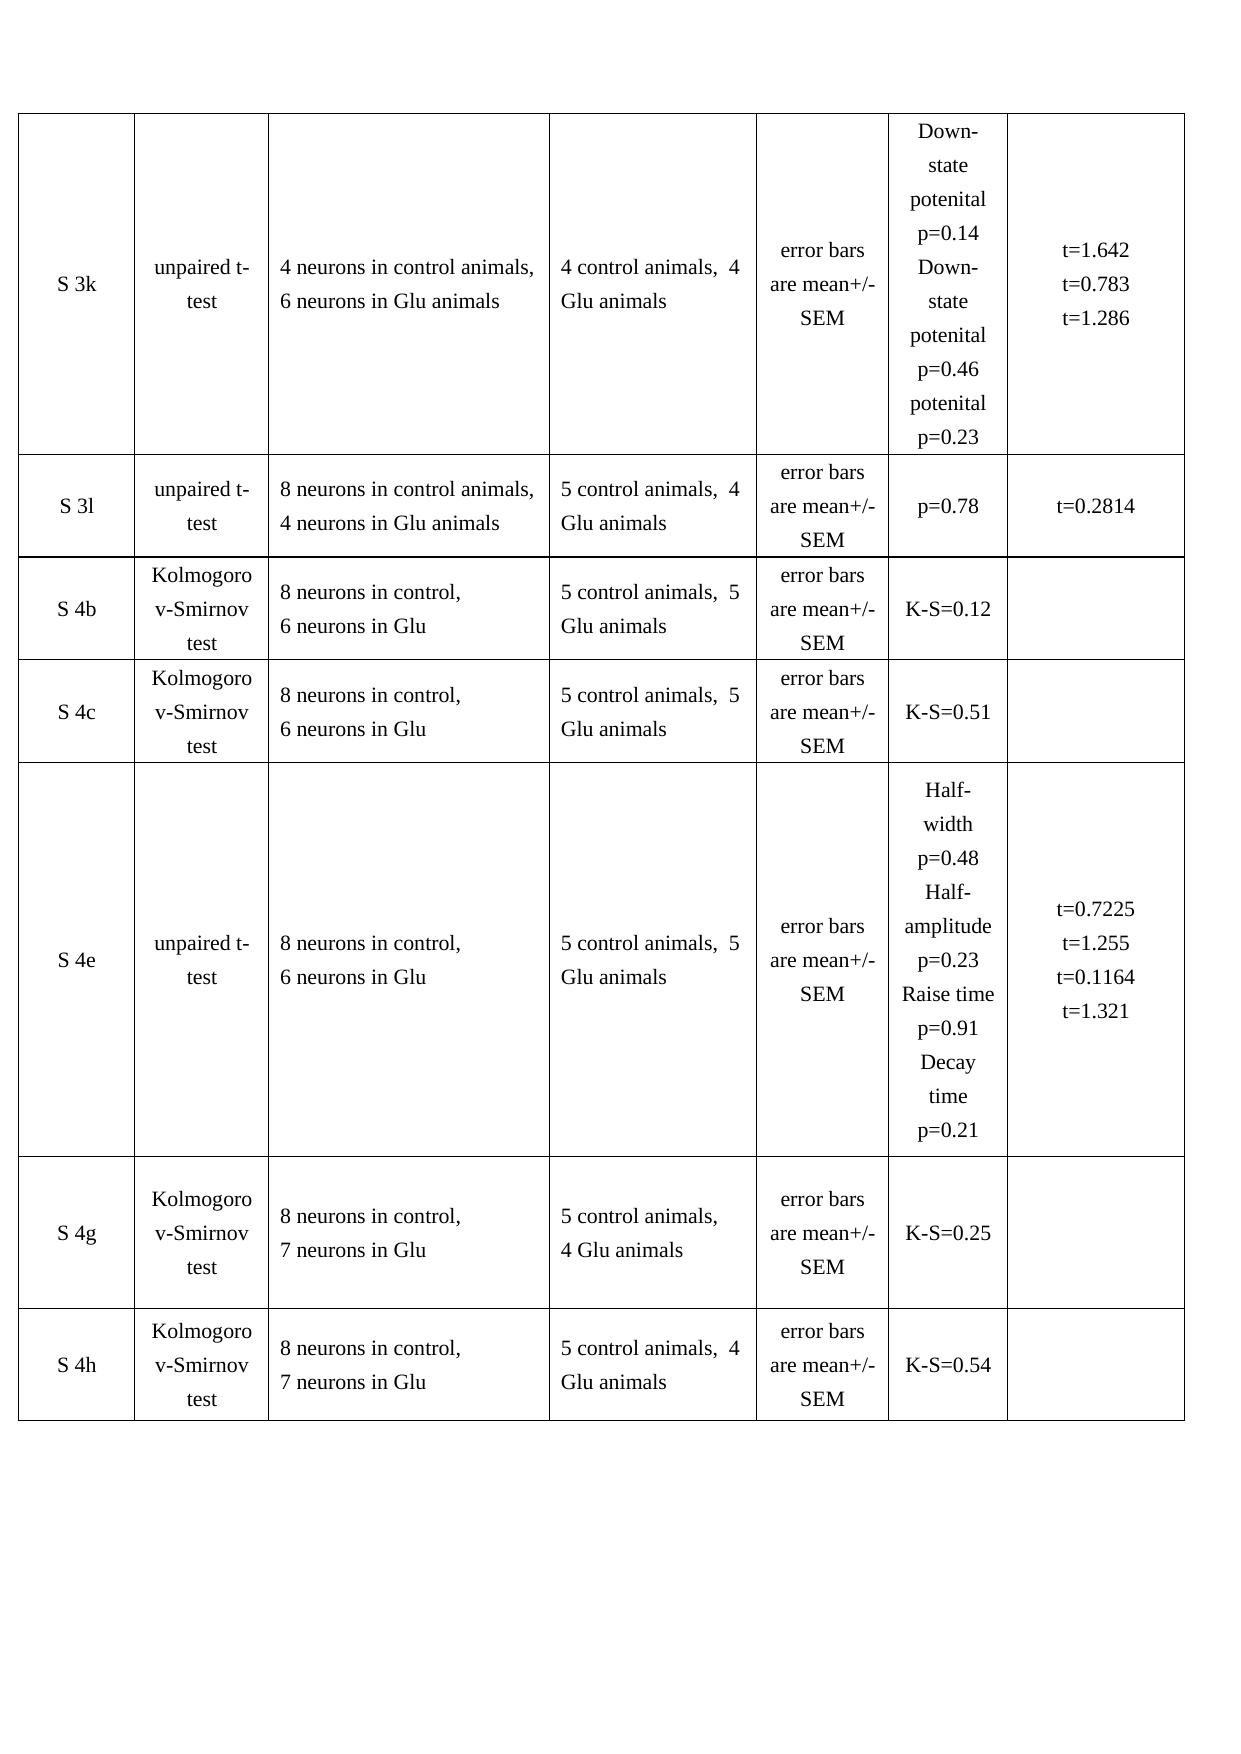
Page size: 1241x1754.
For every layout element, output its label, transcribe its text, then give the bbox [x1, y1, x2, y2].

table_cell 8 neurons in control, 6 neurons in Glu [269, 558, 549, 659]
table_cell S 4h [19, 1309, 134, 1420]
table_cell S 4b [19, 558, 134, 659]
table_cell 5 control animals, 4 Glu animals [550, 455, 756, 556]
table_cell K-S=0.25 [889, 1157, 1007, 1308]
table_cell K-S=0.51 [889, 660, 1007, 762]
table_cell 8 neurons in control animals, 4 neurons in Glu animals [269, 455, 549, 556]
table_cell 8 neurons in control, 6 neurons in Glu [269, 660, 549, 762]
table_cell t=1.642 t=0.783 t=1.286 [1008, 114, 1184, 453]
table_cell error bars are mean+/- SEM [757, 1157, 888, 1308]
table_cell [1008, 1309, 1184, 1420]
table_cell 8 neurons in control, 7 neurons in Glu [269, 1157, 549, 1308]
table_cell K-S=0.54 [889, 1309, 1007, 1420]
table_cell Half-width p=0.48 Half-amplitude p=0.23 Raise time p=0.91 Decay time p=0.21 [889, 763, 1007, 1156]
table_cell 8 neurons in control, 6 neurons in Glu [269, 763, 549, 1156]
table_cell S 3k [19, 114, 134, 453]
table_cell S 4g [19, 1157, 134, 1308]
table_cell error bars are mean+/- SEM [757, 660, 888, 762]
table_cell S 4c [19, 660, 134, 762]
table_cell Kolmogorov-Smirnov test [135, 558, 268, 659]
table_cell [1008, 660, 1184, 762]
table_cell Kolmogorov-Smirnov test [135, 660, 268, 762]
table_cell Down-state potenital p=0.14 Down-state potenital p=0.46 potenital p=0.23 [889, 114, 1007, 453]
table_cell [1008, 558, 1184, 659]
table_cell S 3l [19, 455, 134, 556]
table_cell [757, 114, 888, 453]
table_cell 5 control animals, 5 Glu animals [550, 763, 756, 1156]
table_cell 4 control animals, 4 Glu animals [550, 114, 756, 453]
table_cell 5 control animals, 5 Glu animals [550, 660, 756, 762]
table_cell 5 control animals, 5 Glu animals [550, 558, 756, 659]
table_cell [550, 1309, 756, 1420]
table_cell t=0.2814 [1008, 455, 1184, 556]
table_cell unpaired t-test [135, 114, 268, 453]
table_cell unpaired t-test [135, 455, 268, 556]
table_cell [757, 1309, 888, 1420]
table_cell Kolmogorov-Smirnov test [135, 1309, 268, 1420]
table_cell p=0.78 [889, 455, 1007, 556]
table_cell unpaired t-test [135, 763, 268, 1156]
table_cell [1008, 1157, 1184, 1308]
table_cell 5 control animals, 4 Glu animals [550, 1157, 756, 1308]
table_cell error bars are mean+/- SEM [757, 763, 888, 1156]
table_cell error bars are mean+/- SEM [757, 455, 888, 556]
table_cell K-S=0.12 [889, 558, 1007, 659]
table_cell 4 neurons in control animals, 6 neurons in Glu animals [269, 114, 549, 453]
table_cell Kolmogorov-Smirnov test [135, 1157, 268, 1308]
table_cell S 4e [19, 763, 134, 1156]
table_cell t=0.7225 t=1.255 t=0.1164 t=1.321 [1008, 763, 1184, 1156]
table_cell error bars are mean+/- SEM [757, 558, 888, 659]
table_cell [269, 1309, 549, 1420]
